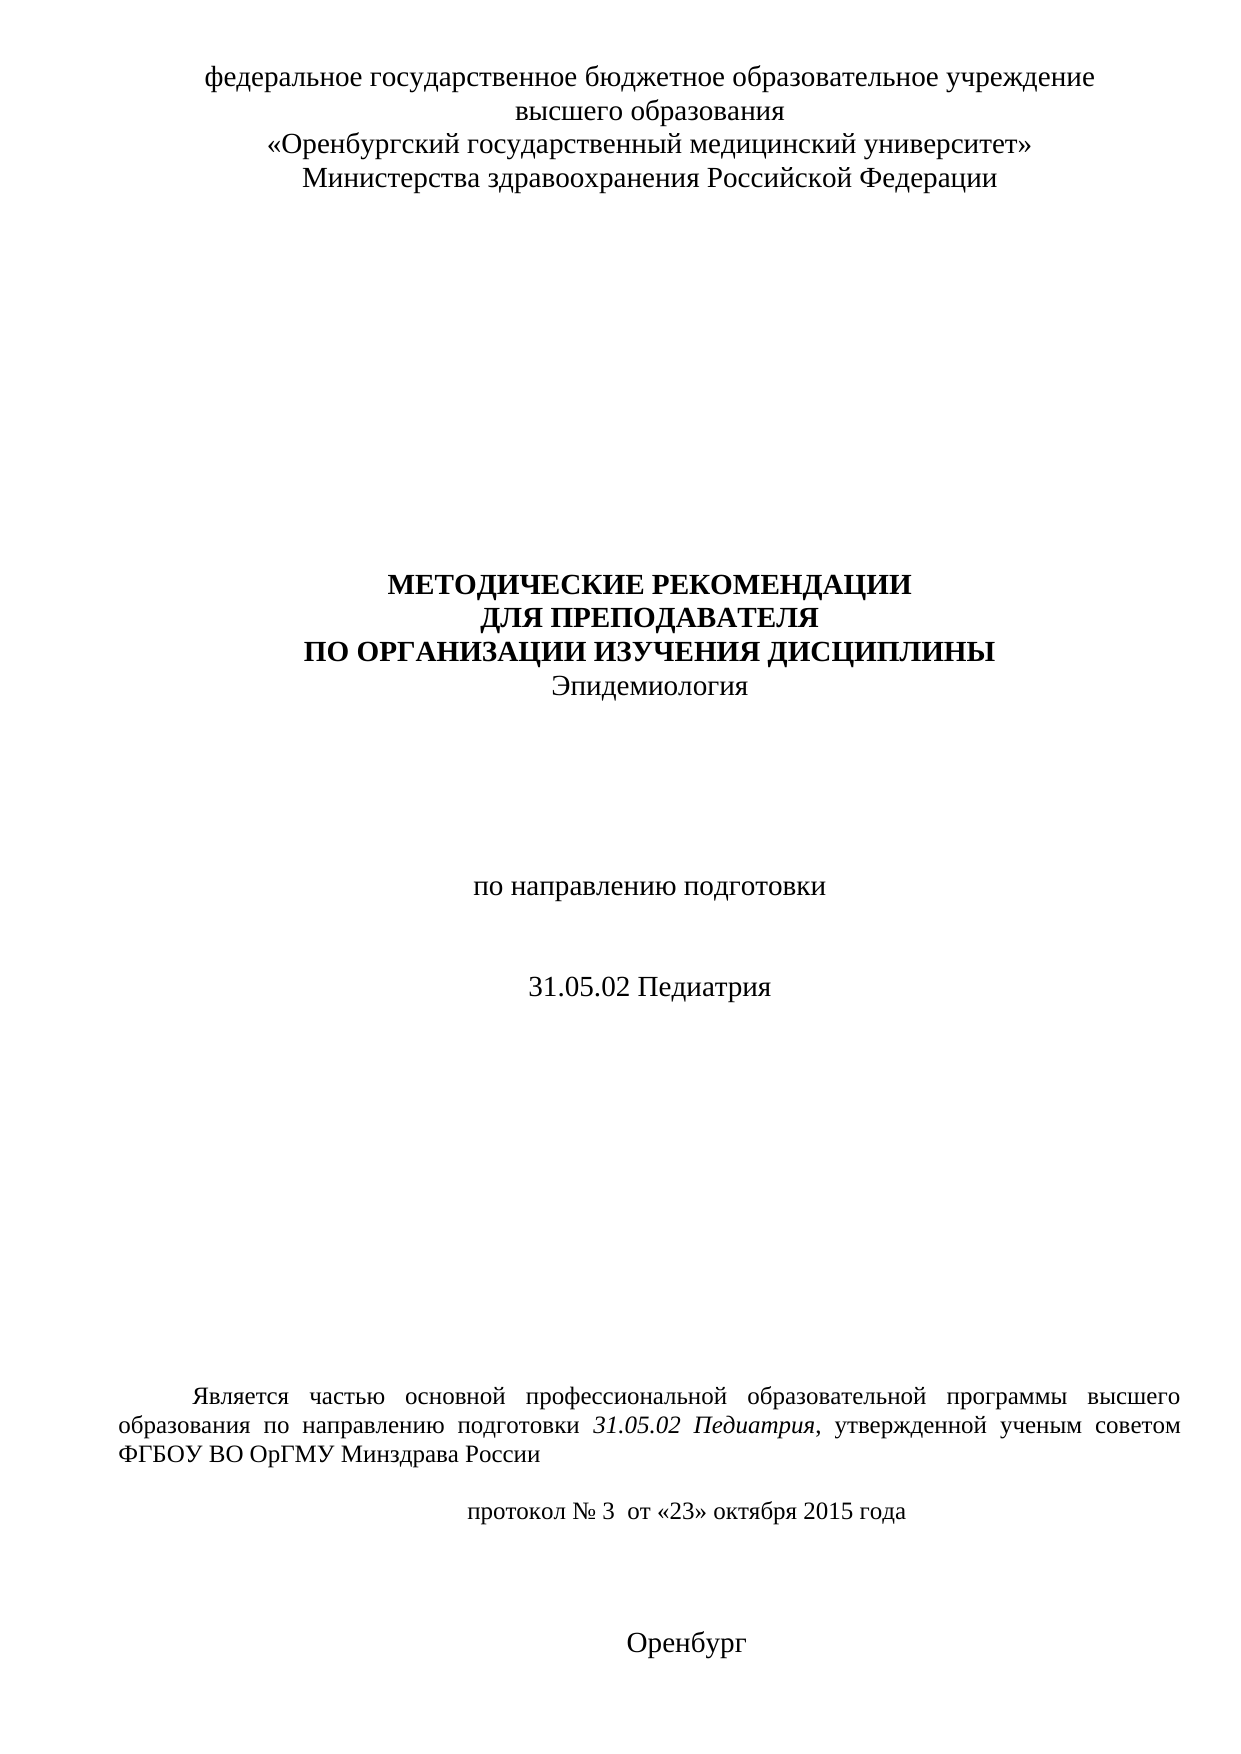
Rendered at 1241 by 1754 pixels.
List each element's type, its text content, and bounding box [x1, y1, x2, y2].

text Является частью основной профессиональной образовательной программы высшего образования по направлению подготовки 31.05.02 Педиатрия, утвержденной ученым советом ФГБОУ ВО ОрГМУ Минздрава России [118, 1381, 1181, 1467]
text протокол № 3 от «23» октября 2015 года [118, 1496, 1181, 1525]
text Министерства здравоохранения Российской Федерации [118, 160, 1181, 193]
text ДЛЯ ПРЕПОДАВАТЕЛЯ [118, 601, 1181, 634]
text 31.05.02 Педиатрия [118, 969, 1181, 1003]
text «Оренбургский государственный медицинский университет» [118, 126, 1181, 160]
text высшего образования [118, 93, 1181, 126]
text Эпидемиология [118, 668, 1181, 701]
text МЕТОДИЧЕСКИЕ РЕКОМЕНДАЦИИ [118, 567, 1181, 601]
text федеральное государственное бюджетное образовательное учреждение [118, 59, 1181, 93]
text ПО ОРГАНИЗАЦИИ ИЗУЧЕНИЯ ДИСЦИПЛИНЫ [118, 634, 1181, 668]
text Оренбург [118, 1626, 1181, 1659]
text по направлению подготовки [118, 868, 1181, 902]
